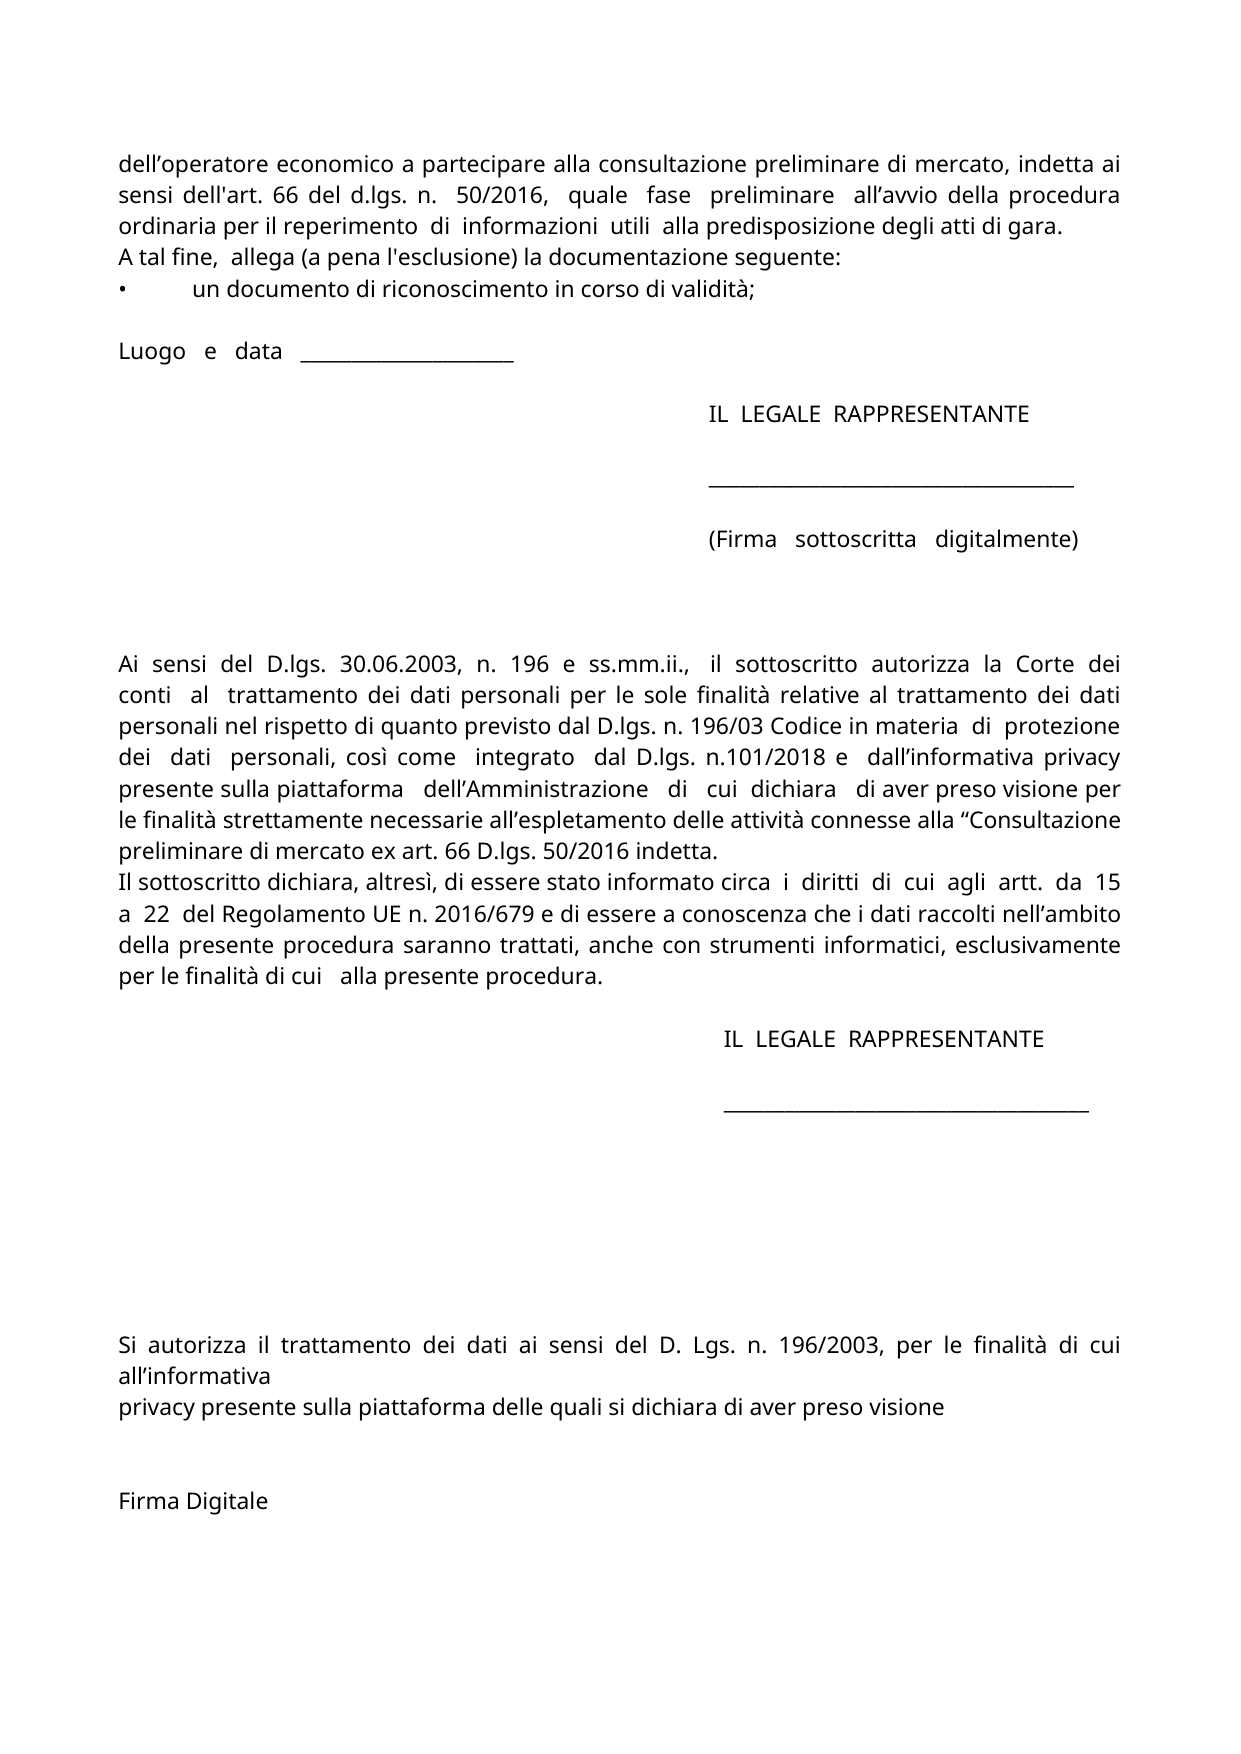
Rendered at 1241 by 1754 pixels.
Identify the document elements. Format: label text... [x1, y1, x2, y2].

text privacy presente sulla piattaforma delle quali si dichiara di aver preso visione [118, 1391, 1122, 1422]
text ____________________________________ [723, 1085, 1122, 1116]
text A tal fine, allega (a pena l'esclusione) la documentazione seguente: [118, 241, 1122, 273]
text IL LEGALE RAPPRESENTANTE [709, 398, 1122, 429]
text Ai sensi del D.lgs. 30.06.2003, n. 196 e ss.mm.ii., il sottoscritto autorizza la Corte dei conti al trattamento dei dati personali per le sole finalità relative al trattamento dei dati personali nel rispetto di quanto previsto dal D.lgs. n. 196/03 Codice in materia di protezione dei dati personali, così come integrato dal D.lgs. n.101/2018 e dall’informativa privacy presente sulla piattaforma dell’Amministrazione di cui dichiara di aver preso visione per le finalità strettamente necessarie all’espletamento delle attività connesse alla “Consultazione preliminare di mercato ex art. 66 D.lgs. 50/2016 indetta. [118, 648, 1122, 866]
text (Firma sottoscritta digitalmente) [709, 523, 1122, 554]
text IL LEGALE RAPPRESENTANTE [723, 1023, 1122, 1054]
text ____________________________________ [709, 460, 1122, 491]
text Firma Digitale [118, 1485, 1122, 1516]
text Il sottoscritto dichiara, altresì, di essere stato informato circa i diritti di cui agli artt. da 15 a 22 del Regolamento UE n. 2016/679 e di essere a conoscenza che i dati raccolti nell’ambito della presente procedura saranno trattati, anche con strumenti informatici, esclusivamente per le finalità di cui alla presente procedura. [118, 866, 1122, 991]
text • un documento di riconoscimento in corso di validità; [118, 273, 1122, 304]
text dell’operatore economico a partecipare alla consultazione preliminare di mercato, indetta ai sensi dell'art. 66 del d.lgs. n. 50/2016, quale fase preliminare all’avvio della procedura ordinaria per il reperimento di informazioni utili alla predisposizione degli atti di gara. [118, 148, 1122, 241]
text Luogo e data _____________________ [118, 335, 1122, 366]
text Si autorizza il trattamento dei dati ai sensi del D. Lgs. n. 196/2003, per le finalità di cui all’informativa [118, 1329, 1122, 1391]
